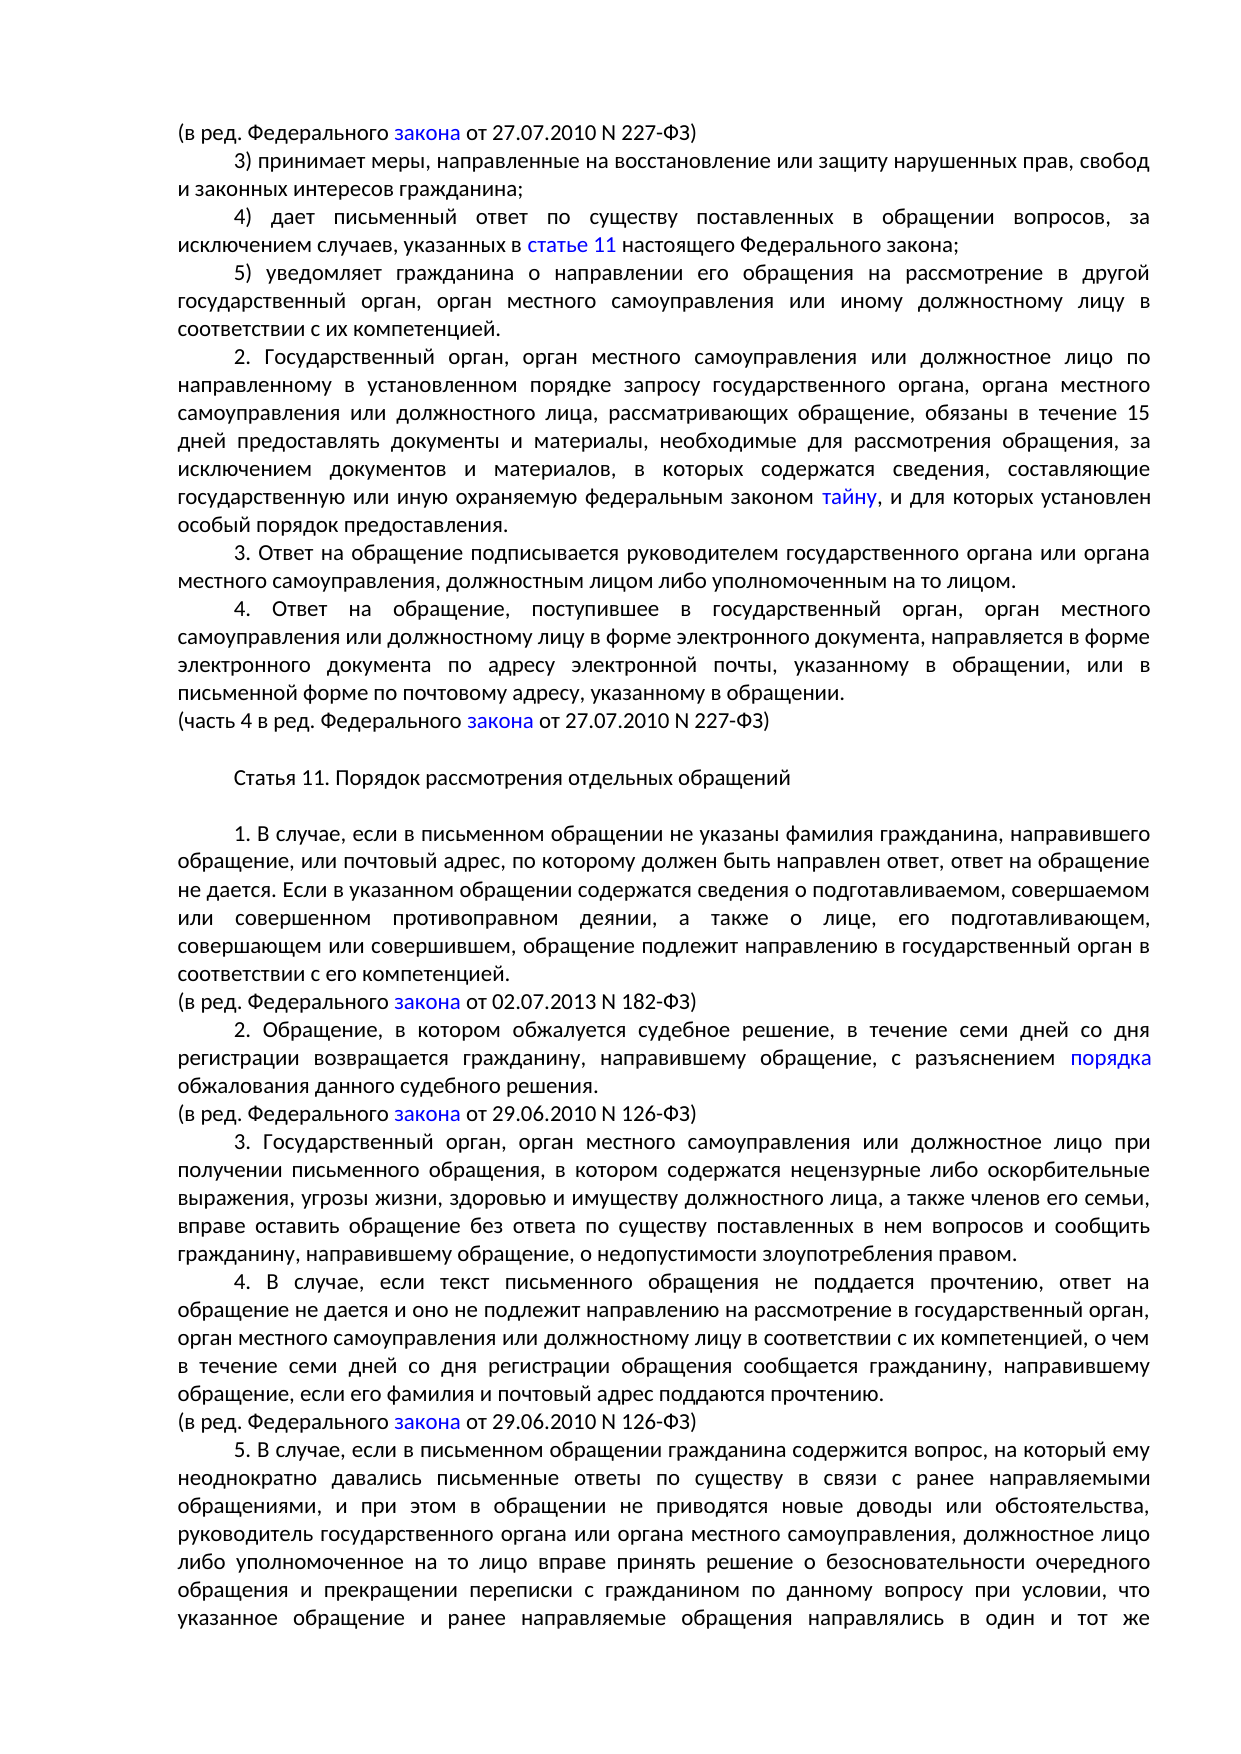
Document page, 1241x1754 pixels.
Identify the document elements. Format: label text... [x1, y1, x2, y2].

text 2. Обращение, в котором обжалуется судебное решение, в течение семи дней со дня регистрации возвращается гражданину, направившему обращение, с разъяснением порядка обжалования данного судебного решения. [177, 1015, 1152, 1099]
text (часть 4 в ред. Федерального закона от 27.07.2010 N 227-ФЗ) [177, 707, 1152, 734]
text (в ред. Федерального закона от 29.06.2010 N 126-ФЗ) [177, 1407, 1152, 1435]
text 3) принимает меры, направленные на восстановление или защиту нарушенных прав, свобод и законных интересов гражданина; [177, 146, 1152, 202]
text (в ред. Федерального закона от 27.07.2010 N 227-ФЗ) [177, 118, 1152, 146]
text 5) уведомляет гражданина о направлении его обращения на рассмотрение в другой государственный орган, орган местного самоуправления или иному должностному лицу в соответствии с их компетенцией. [177, 258, 1152, 342]
text 4. Ответ на обращение, поступившее в государственный орган, орган местного самоуправления или должностному лицу в форме электронного документа, направляется в форме электронного документа по адресу электронной почты, указанному в обращении, или в письменной форме по почтовому адресу, указанному в обращении. [177, 594, 1152, 707]
text (в ред. Федерального закона от 02.07.2013 N 182-ФЗ) [177, 987, 1152, 1015]
text Статья 11. Порядок рассмотрения отдельных обращений [177, 763, 1152, 791]
text (в ред. Федерального закона от 29.06.2010 N 126-ФЗ) [177, 1099, 1152, 1127]
text 4) дает письменный ответ по существу поставленных в обращении вопросов, за исключением случаев, указанных в статье 11 настоящего Федерального закона; [177, 202, 1152, 258]
text 2. Государственный орган, орган местного самоуправления или должностное лицо по направленному в установленном порядке запросу государственного органа, органа местного самоуправления или должностного лица, рассматривающих обращение, обязаны в течение 15 дней предоставлять документы и материалы, необходимые для рассмотрения обращения, за исключением документов и материалов, в которых содержатся сведения, составляющие государственную или иную охраняемую федеральным законом тайну, и для которых установлен особый порядок предоставления. [177, 342, 1152, 538]
text 3. Государственный орган, орган местного самоуправления или должностное лицо при получении письменного обращения, в котором содержатся нецензурные либо оскорбительные выражения, угрозы жизни, здоровью и имуществу должностного лица, а также членов его семьи, вправе оставить обращение без ответа по существу поставленных в нем вопросов и сообщить гражданину, направившему обращение, о недопустимости злоупотребления правом. [177, 1127, 1152, 1267]
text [177, 1435, 1152, 1631]
text 4. В случае, если текст письменного обращения не поддается прочтению, ответ на обращение не дается и оно не подлежит направлению на рассмотрение в государственный орган, орган местного самоуправления или должностному лицу в соответствии с их компетенцией, о чем в течение семи дней со дня регистрации обращения сообщается гражданину, направившему обращение, если его фамилия и почтовый адрес поддаются прочтению. [177, 1267, 1152, 1407]
text 3. Ответ на обращение подписывается руководителем государственного органа или органа местного самоуправления, должностным лицом либо уполномоченным на то лицом. [177, 538, 1152, 594]
text 1. В случае, если в письменном обращении не указаны фамилия гражданина, направившего обращение, или почтовый адрес, по которому должен быть направлен ответ, ответ на обращение не дается. Если в указанном обращении содержатся сведения о подготавливаемом, совершаемом или совершенном противоправном деянии, а также о лице, его подготавливающем, совершающем или совершившем, обращение подлежит направлению в государственный орган в соответствии с его компетенцией. [177, 819, 1152, 987]
